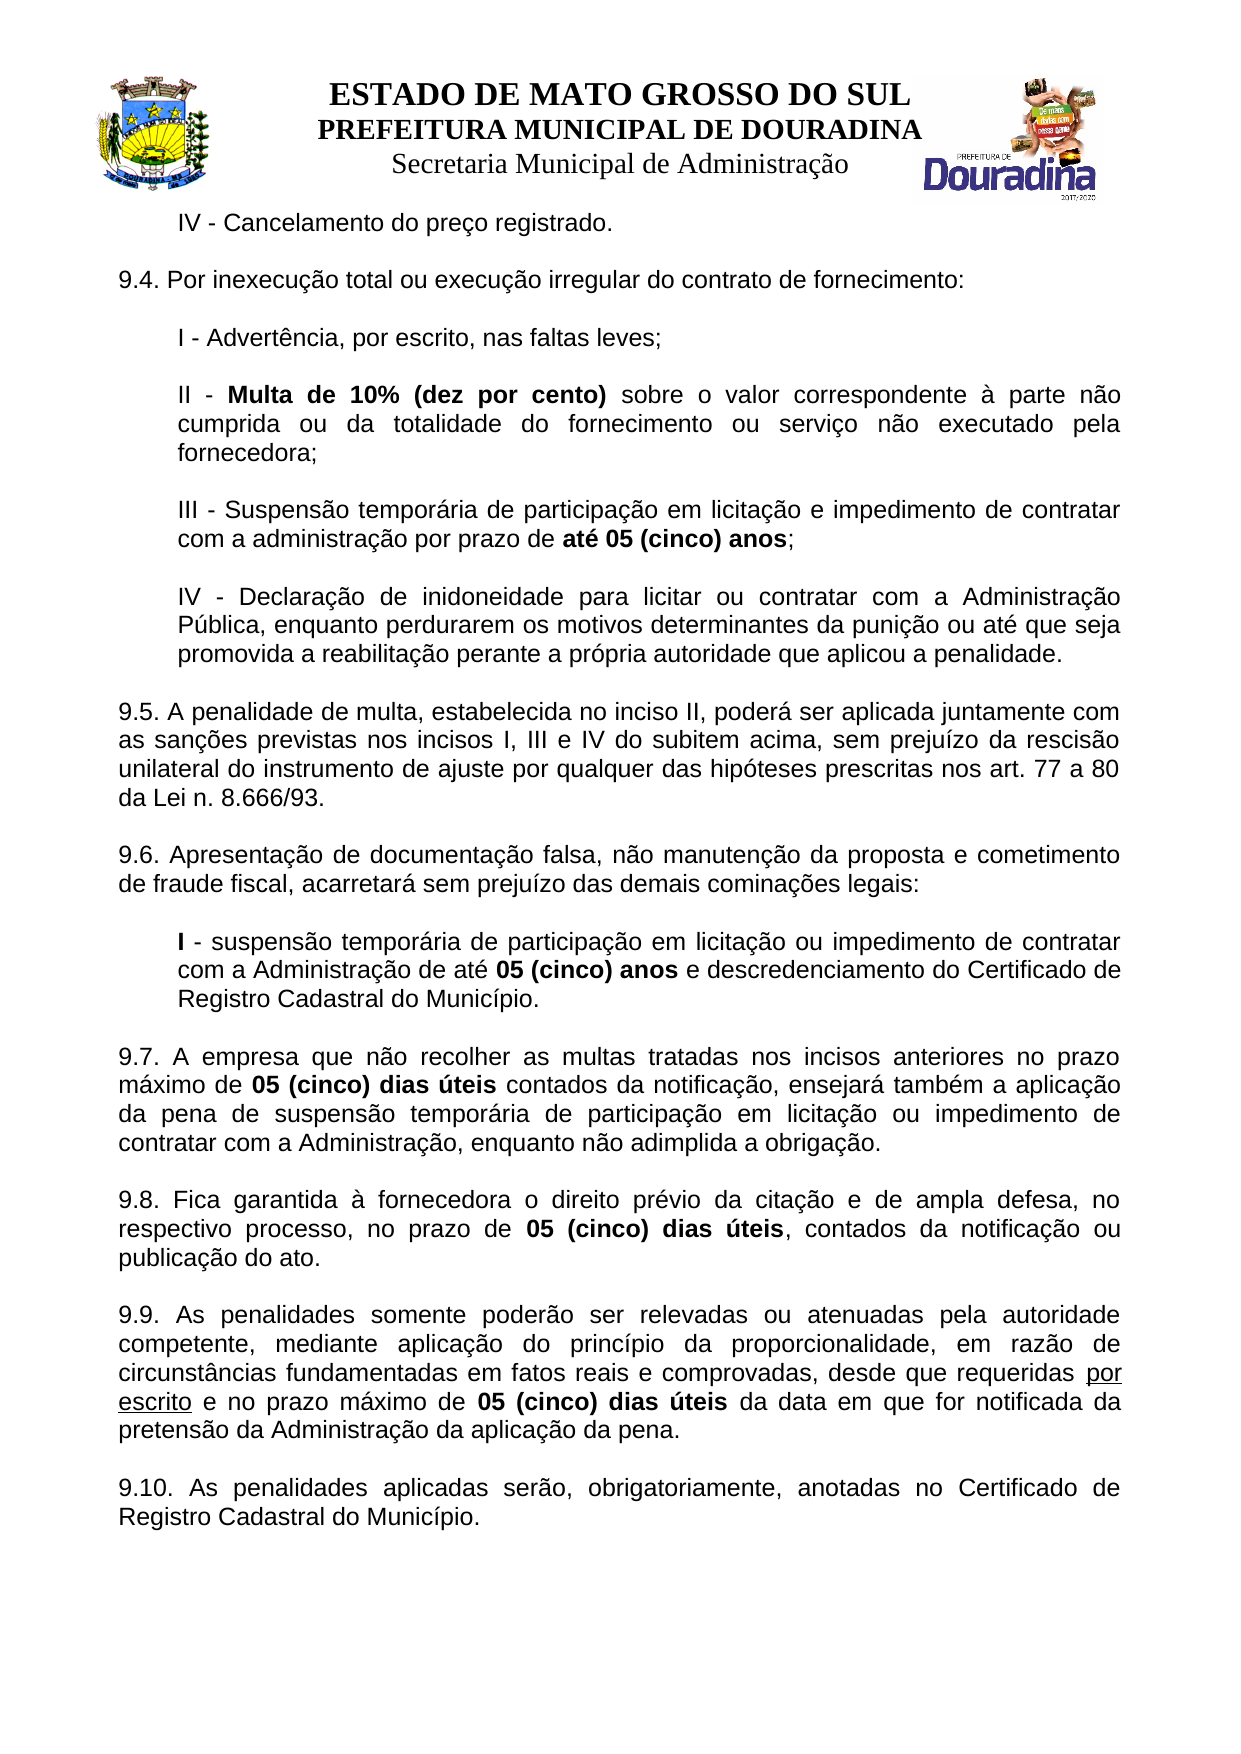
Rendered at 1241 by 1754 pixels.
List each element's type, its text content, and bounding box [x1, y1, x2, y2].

text 9.4. Por inexecução total ou execução irregular do contrato de fornecimento: [118, 266, 1122, 294]
text 9.8. Fica garantida à fornecedora o direito prévio da citação e de ampla defesa, no respectivo processo, no prazo de 05 (cinco) dias úteis, contados da notificação ou publicação do ato. [118, 1186, 1122, 1272]
picture [913, 74, 1106, 204]
text 9.5. A penalidade de multa, estabelecida no inciso II, poderá ser aplicada juntamente com as sanções previstas nos incisos I, III e IV do subitem acima, sem prejuízo da rescisão unilateral do instrumento de ajuste por qualquer das hipóteses prescritas nos art. 77 a 80 da Lei n. 8.666/93. [118, 697, 1122, 812]
text IV - Declaração de inidoneidade para licitar ou contratar com a Administração Pública, enquanto perdurarem os motivos determinantes da punição ou até que seja promovida a reabilitação perante a própria autoridade que aplicou a penalidade. [177, 582, 1122, 668]
text III - Suspensão temporária de participação em licitação e impedimento de contratar com a administração por prazo de até 05 (cinco) anos; [177, 496, 1122, 553]
text 9.9. As penalidades somente poderão ser relevadas ou atenuadas pela autoridade competente, mediante aplicação do princípio da proporcionalidade, em razão de circunstâncias fundamentadas em fatos reais e comprovadas, desde que requeridas por escrito e no prazo máximo de 05 (cinco) dias úteis da data em que for notificada da pretensão da Administração da aplicação da pena. [118, 1301, 1122, 1444]
picture [86, 63, 218, 201]
text 9.6. Apresentação de documentação falsa, não manutenção da proposta e cometimento de fraude fiscal, acarretará sem prejuízo das demais cominações legais: [118, 841, 1122, 898]
text I - Advertência, por escrito, nas faltas leves; [177, 323, 1122, 352]
text I - suspensão temporária de participação em licitação ou impedimento de contratar com a Administração de até 05 (cinco) anos e descredenciamento do Certificado de Registro Cadastral do Município. [177, 927, 1122, 1013]
text IV - Cancelamento do preço registrado. [177, 208, 1122, 237]
text II - Multa de 10% (dez por cento) sobre o valor correspondente à parte não cumprida ou da totalidade do fornecimento ou serviço não executado pela fornecedora; [177, 381, 1122, 467]
text 9.10. As penalidades aplicadas serão, obrigatoriamente, anotadas no Certificado de Registro Cadastral do Município. [118, 1473, 1122, 1531]
text 9.7. A empresa que não recolher as multas tratadas nos incisos anteriores no prazo máximo de 05 (cinco) dias úteis contados da notificação, ensejará também a aplicação da pena de suspensão temporária de participação em licitação ou impedimento de contratar com a Administração, enquanto não adimplida a obrigação. [118, 1042, 1122, 1157]
